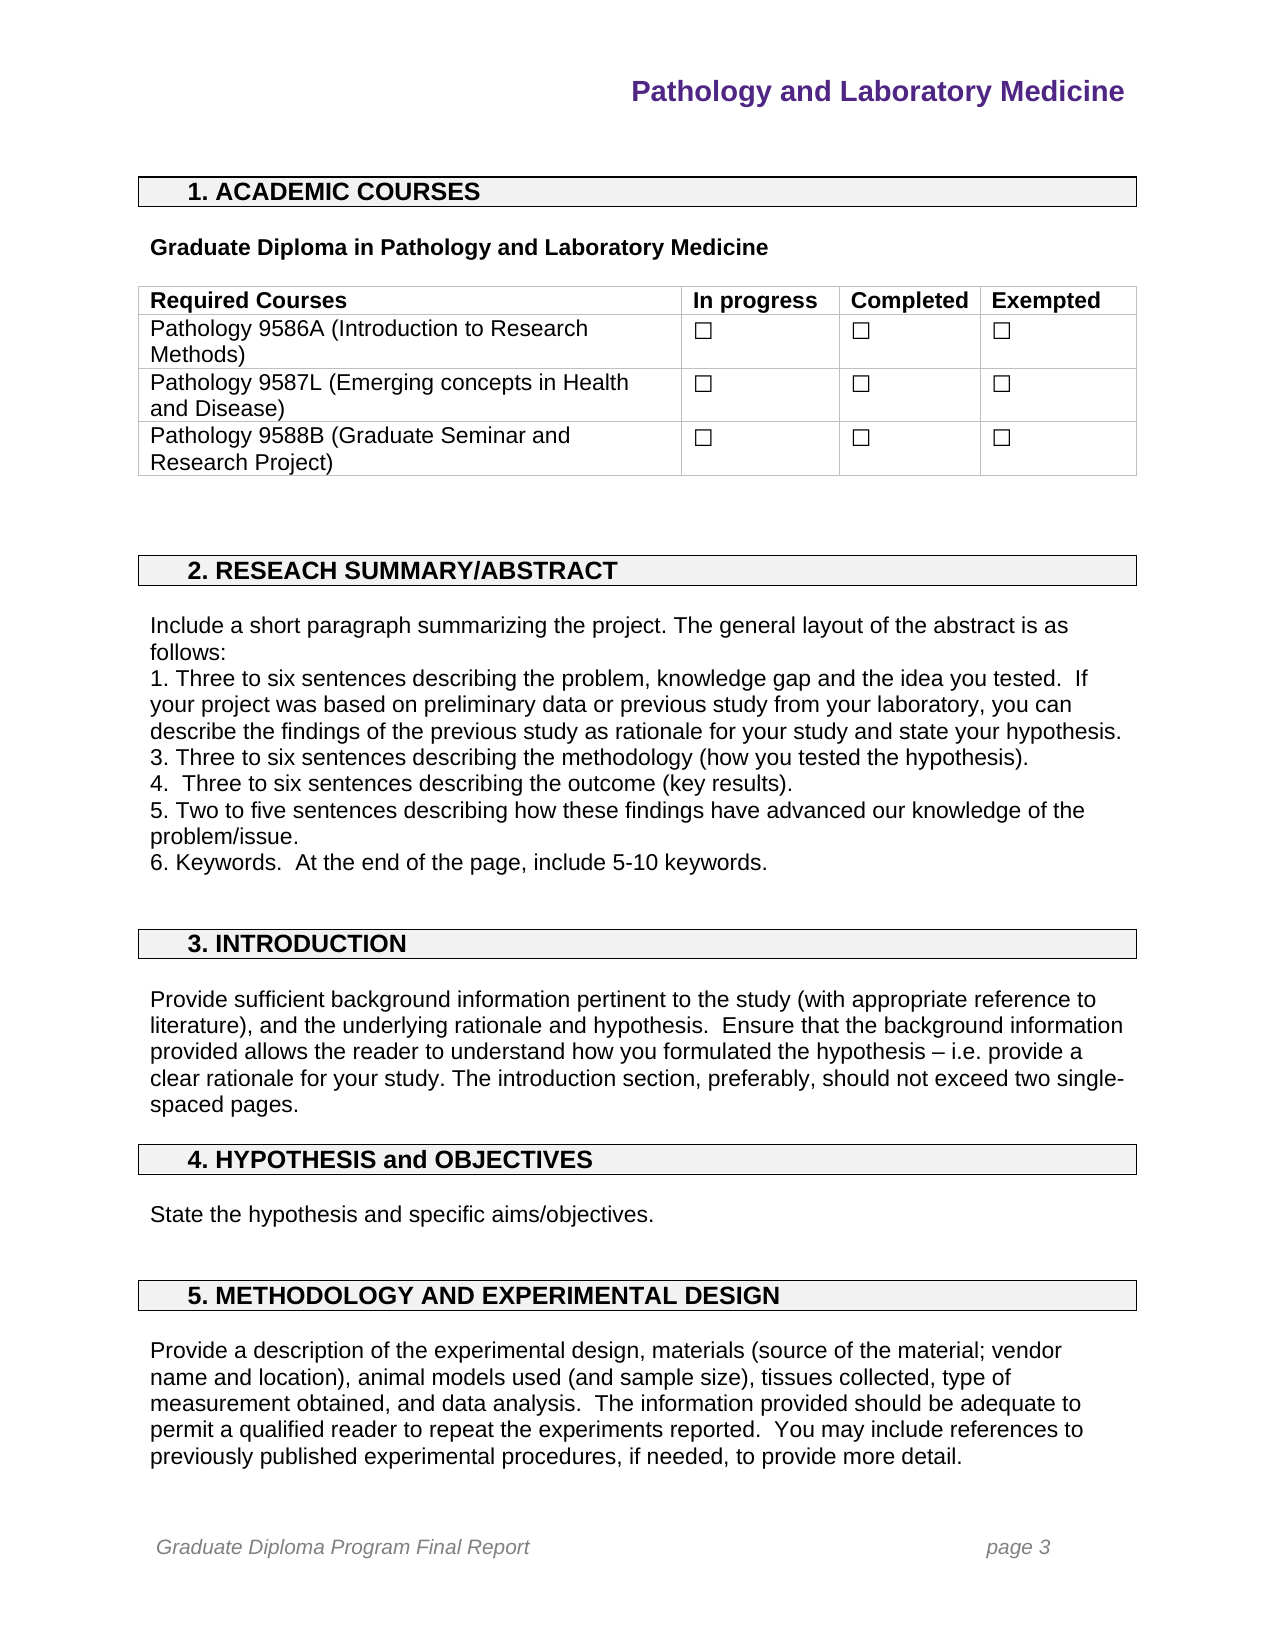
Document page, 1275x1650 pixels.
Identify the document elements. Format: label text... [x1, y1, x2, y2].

text Include a short paragraph summarizing the project. The general layout of the abstract is as follows: [150, 612, 1125, 665]
table_cell Pathology 9587L (Emerging concepts in Health and Disease) [139, 369, 681, 421]
table_header 3. INTRODUCTION [139, 930, 1136, 958]
table_header In progress [682, 287, 839, 314]
table_cell Pathology 9588B (Graduate Seminar and Research Project) [139, 422, 681, 475]
table_header 2. RESEACH SUMMARY/ABSTRACT [139, 556, 1136, 585]
text 6. Keywords. At the end of the page, include 5-10 keywords. [150, 849, 1125, 876]
table_header 4. HYPOTHESIS and OBJECTIVES [139, 1145, 1136, 1173]
table_header Completed [840, 287, 980, 314]
text Provide sufficient background information pertinent to the study (with appropriate reference to literature), and the underlying rationale and hypothesis. Ensure that the background information provided allows the reader to understand how you formulated the hypothesis – i.e. provide a clear rationale for your study. The introduction section, preferably, should not exceed two single-spaced pages. [150, 986, 1125, 1117]
table_header 5. METHODOLOGY AND EXPERIMENTAL DESIGN [139, 1281, 1136, 1310]
text 3. Three to six sentences describing the methodology (how you tested the hypothesis). [150, 744, 1125, 770]
text Graduate Diploma in Pathology and Laboratory Medicine [150, 233, 1125, 260]
text 4. Three to six sentences describing the outcome (key results). [150, 770, 1125, 797]
table_header 1. ACADEMIC COURSES [139, 178, 1136, 206]
text Provide a description of the experimental design, materials (source of the material; vendor name and location), animal models used (and sample size), tissues collected, type of measurement obtained, and data analysis. The information provided should be adequate to permit a qualified reader to repeat the experiments reported. You may include references to previously published experimental procedures, if needed, to provide more detail. [150, 1337, 1125, 1469]
text State the hypothesis and specific aims/objectives. [150, 1201, 1125, 1227]
text 1. Three to six sentences describing the problem, knowledge gap and the idea you tested. If your project was based on preliminary data or previous study from your laboratory, you can describe the findings of the previous study as rationale for your study and state your hypothesis. [150, 665, 1125, 744]
table_header Required Courses [139, 287, 681, 314]
table_cell Pathology 9586A (Introduction to Research Methods) [139, 315, 681, 367]
text 5. Two to five sentences describing how these findings have advanced our knowledge of the problem/issue. [150, 797, 1125, 849]
table_header Exempted [981, 287, 1136, 314]
